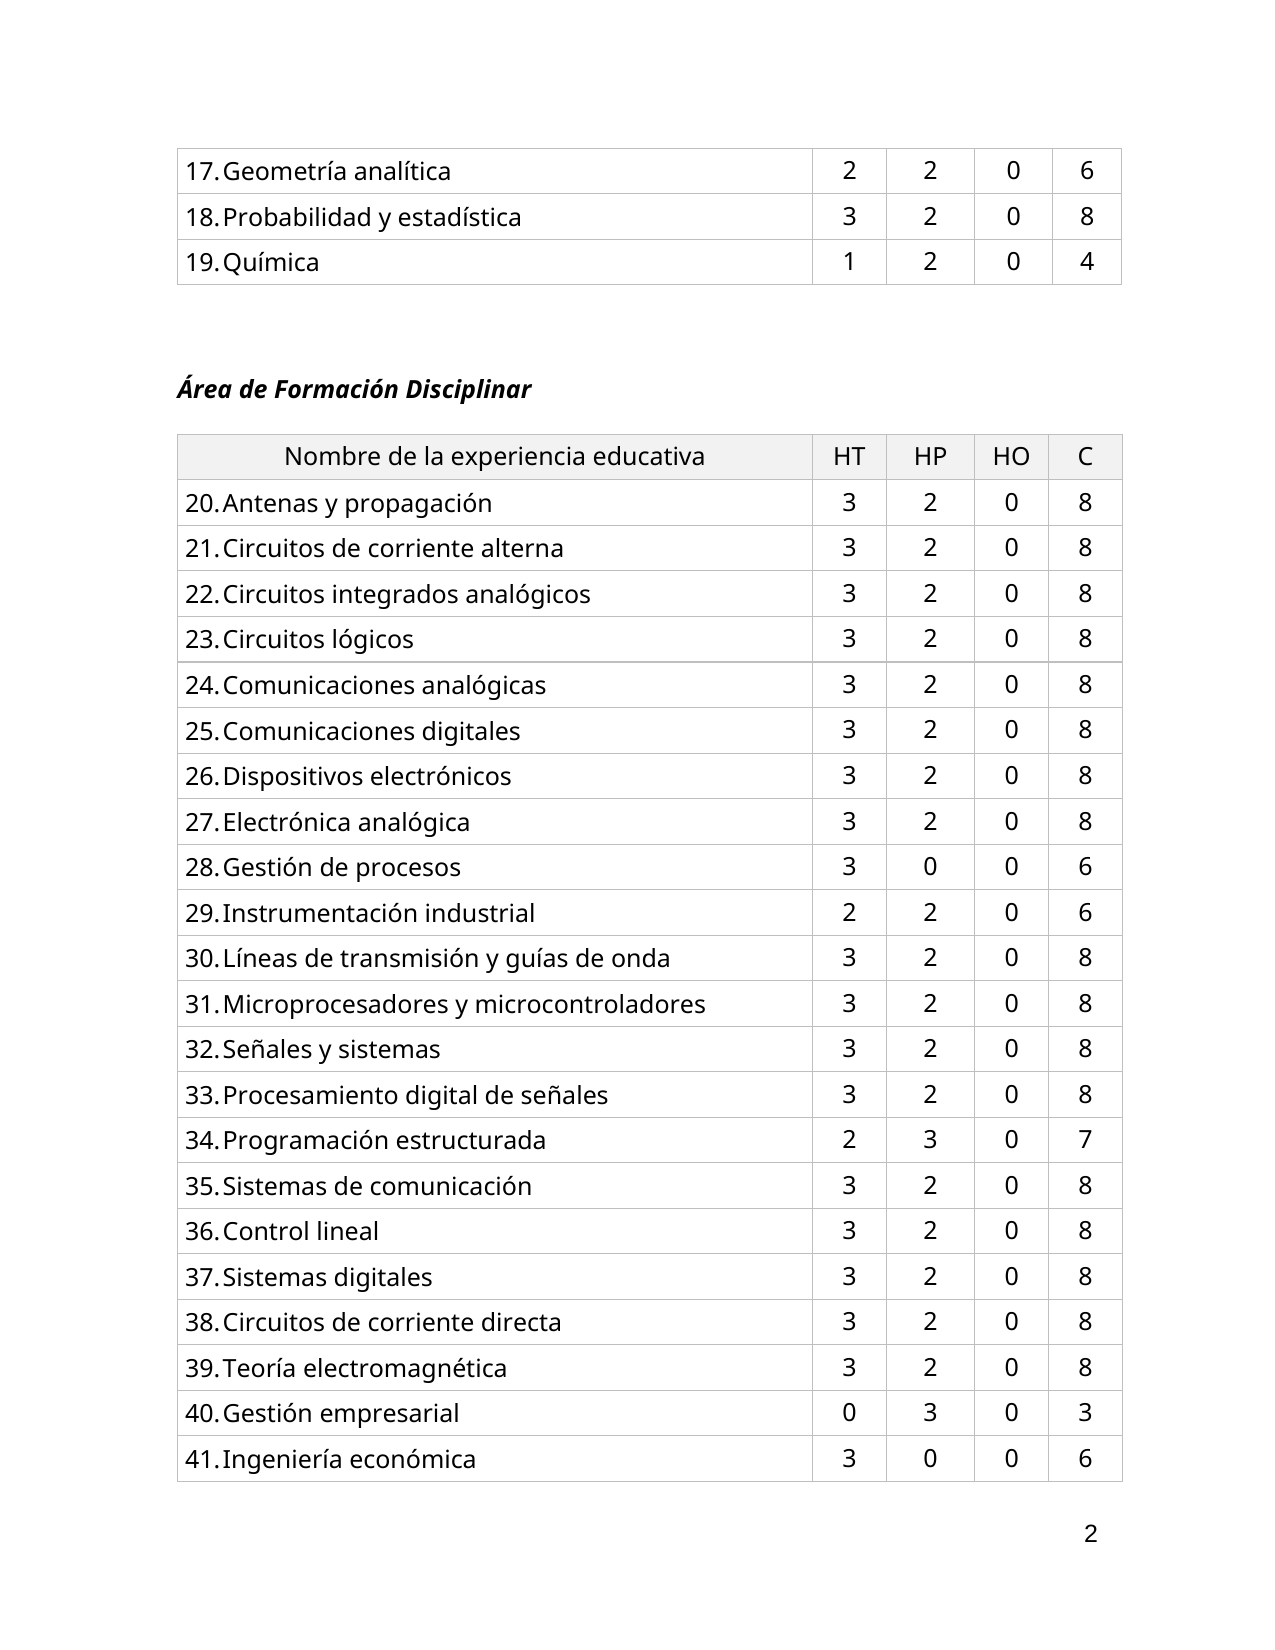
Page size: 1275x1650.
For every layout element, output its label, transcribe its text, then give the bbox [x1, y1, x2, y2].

table_cell Circuitos de corriente directa [178, 1300, 812, 1344]
table_cell 3 [813, 1345, 886, 1390]
table_cell Circuitos lógicos [178, 617, 812, 661]
table_cell Ingeniería económica [178, 1436, 812, 1481]
table_cell 8 [1049, 936, 1122, 980]
table_cell 2 [887, 936, 974, 980]
table_cell 3 [887, 1118, 974, 1162]
table_cell 8 [1049, 799, 1122, 843]
table_cell Antenas y propagación [178, 480, 812, 525]
table_cell 8 [1049, 617, 1122, 661]
table_cell 2 [887, 890, 974, 934]
table_cell 3 [813, 1254, 886, 1299]
table_cell Gestión de procesos [178, 845, 812, 889]
table_cell 2 [887, 663, 974, 707]
table_cell 0 [975, 149, 1052, 193]
table_cell 0 [975, 663, 1048, 707]
table_cell 2 [887, 1209, 974, 1253]
table_cell 2 [887, 1163, 974, 1208]
table_cell Sistemas de comunicación [178, 1163, 812, 1208]
table_cell 0 [975, 708, 1048, 752]
table_cell Microprocesadores y microcontroladores [178, 981, 812, 1026]
table_header HP [887, 435, 974, 479]
table_cell 0 [975, 1163, 1048, 1208]
table_cell 8 [1049, 1345, 1122, 1390]
table_cell 0 [975, 1391, 1048, 1435]
table_cell 8 [1049, 1027, 1122, 1071]
table_cell 0 [975, 240, 1052, 284]
table_cell 2 [887, 1300, 974, 1344]
table_cell Dispositivos electrónicos [178, 754, 812, 798]
table_cell 8 [1049, 708, 1122, 752]
table_cell 3 [813, 799, 886, 843]
table_cell 3 [813, 708, 886, 752]
table_cell Química [178, 240, 812, 284]
table_cell 0 [975, 890, 1048, 934]
table_cell Circuitos integrados analógicos [178, 571, 812, 616]
table_cell 0 [975, 1300, 1048, 1344]
table_cell 2 [887, 571, 974, 616]
table_cell 0 [975, 526, 1048, 570]
table_cell 8 [1049, 981, 1122, 1026]
table_cell Teoría electromagnética [178, 1345, 812, 1390]
table_cell 2 [887, 526, 974, 570]
table_cell 8 [1049, 1300, 1122, 1344]
table_cell 2 [887, 1027, 974, 1071]
table_cell 3 [813, 1436, 886, 1481]
table_cell 2 [887, 1254, 974, 1299]
table_cell Programación estructurada [178, 1118, 812, 1162]
table_cell 1 [813, 240, 886, 284]
table_cell 0 [975, 617, 1048, 661]
table_cell 8 [1049, 1254, 1122, 1299]
table_cell 2 [887, 1072, 974, 1117]
table_cell 2 [887, 480, 974, 525]
table_cell 2 [813, 1118, 886, 1162]
table_cell 3 [813, 1027, 886, 1071]
table_cell 8 [1049, 480, 1122, 525]
table_cell 8 [1049, 1072, 1122, 1117]
table_cell 6 [1049, 1436, 1122, 1481]
table_cell 3 [813, 571, 886, 616]
table_cell 7 [1049, 1118, 1122, 1162]
table_cell Gestión empresarial [178, 1391, 812, 1435]
table_cell 2 [813, 890, 886, 934]
table_cell 2 [887, 981, 974, 1026]
table_cell Líneas de transmisión y guías de onda [178, 936, 812, 980]
table_header HT [813, 435, 886, 479]
table_cell 0 [975, 936, 1048, 980]
table_cell 6 [1049, 890, 1122, 934]
table_cell 3 [813, 663, 886, 707]
table_cell 2 [887, 754, 974, 798]
table_cell Probabilidad y estadística [178, 194, 812, 239]
table_cell 8 [1053, 194, 1121, 239]
table_cell 2 [813, 149, 886, 193]
table_cell 3 [813, 480, 886, 525]
table_cell Electrónica analógica [178, 799, 812, 843]
table_cell 0 [975, 799, 1048, 843]
table_cell 2 [887, 1345, 974, 1390]
table_cell 0 [975, 194, 1052, 239]
table_cell 3 [813, 194, 886, 239]
table_cell 3 [813, 1209, 886, 1253]
table_cell 3 [813, 1072, 886, 1117]
table_cell 8 [1049, 754, 1122, 798]
table_header Nombre de la experiencia educativa [178, 435, 812, 479]
table_cell 0 [975, 1209, 1048, 1253]
table_cell 8 [1049, 1163, 1122, 1208]
table_cell 0 [813, 1391, 886, 1435]
table_cell 3 [813, 1300, 886, 1344]
table_cell 0 [975, 1072, 1048, 1117]
table_header C [1049, 435, 1122, 479]
table_cell 0 [975, 1345, 1048, 1390]
table_cell Procesamiento digital de señales [178, 1072, 812, 1117]
table_cell 6 [1053, 149, 1121, 193]
table_cell 0 [975, 571, 1048, 616]
table_cell 0 [975, 845, 1048, 889]
table_cell 3 [813, 1163, 886, 1208]
table_cell 3 [813, 936, 886, 980]
table_cell 2 [887, 799, 974, 843]
table_cell 2 [887, 149, 974, 193]
table_cell 4 [1053, 240, 1121, 284]
table_cell 8 [1049, 571, 1122, 616]
table_cell 3 [813, 526, 886, 570]
table_cell 0 [975, 480, 1048, 525]
table_cell 0 [975, 1436, 1048, 1481]
table_cell Señales y sistemas [178, 1027, 812, 1071]
table_cell 0 [975, 1254, 1048, 1299]
table_cell 0 [887, 845, 974, 889]
table_cell Sistemas digitales [178, 1254, 812, 1299]
table_cell Comunicaciones digitales [178, 708, 812, 752]
table_cell 3 [813, 845, 886, 889]
table_cell Circuitos de corriente alterna [178, 526, 812, 570]
table_cell 0 [975, 1027, 1048, 1071]
table_cell Instrumentación industrial [178, 890, 812, 934]
table_cell Geometría analítica [178, 149, 812, 193]
table_cell Control lineal [178, 1209, 812, 1253]
table_cell 3 [813, 754, 886, 798]
table_cell 8 [1049, 1209, 1122, 1253]
table_cell 3 [813, 617, 886, 661]
table_cell 3 [887, 1391, 974, 1435]
table_cell 2 [887, 617, 974, 661]
table_header HO [975, 435, 1048, 479]
table_cell 2 [887, 240, 974, 284]
table_cell 0 [975, 981, 1048, 1026]
table_cell 2 [887, 194, 974, 239]
table_cell 3 [813, 981, 886, 1026]
table_cell 3 [1049, 1391, 1122, 1435]
table_cell Comunicaciones analógicas [178, 663, 812, 707]
table_cell 2 [887, 708, 974, 752]
table_cell 0 [975, 1118, 1048, 1162]
text Área de Formación Disciplinar [177, 372, 1098, 406]
table_cell 6 [1049, 845, 1122, 889]
table_cell 8 [1049, 526, 1122, 570]
table_cell 0 [887, 1436, 974, 1481]
table_cell 8 [1049, 663, 1122, 707]
table_cell 0 [975, 754, 1048, 798]
